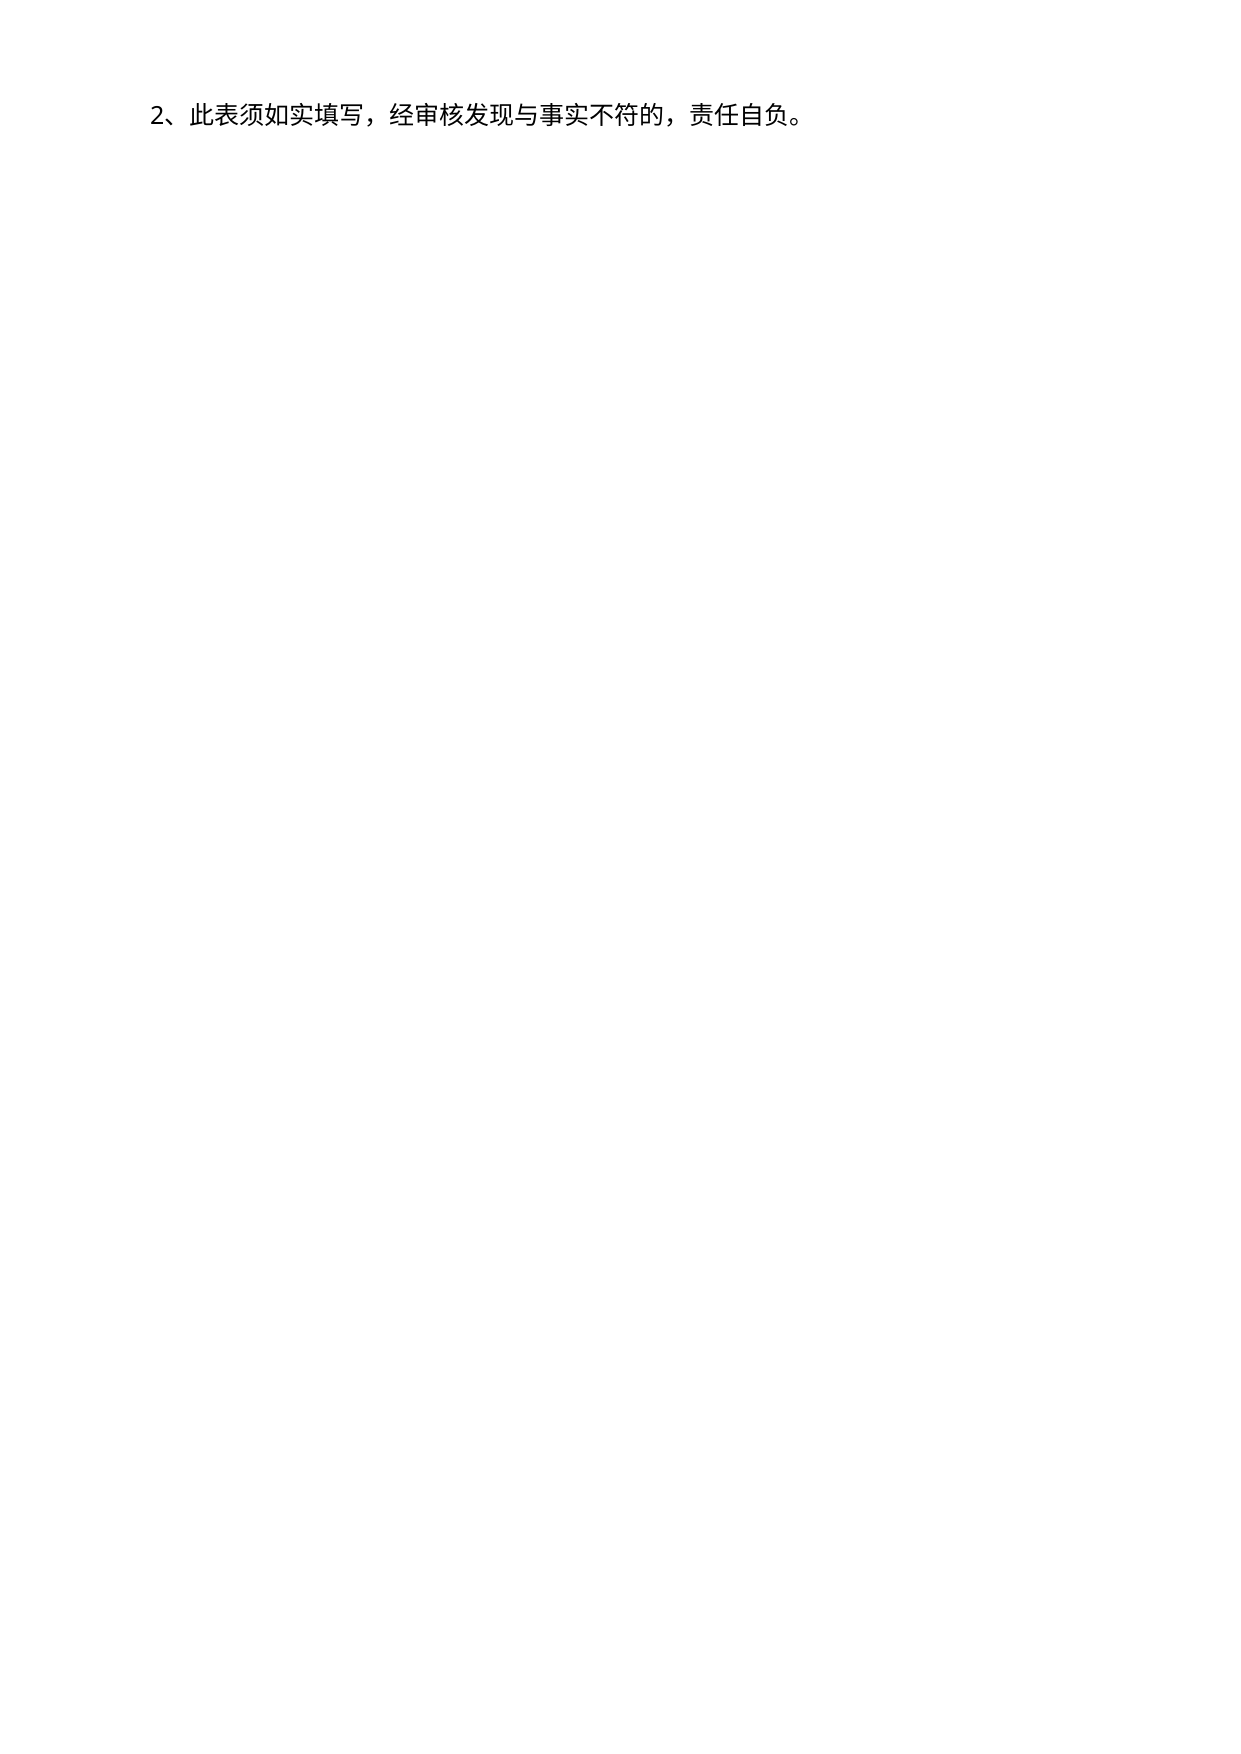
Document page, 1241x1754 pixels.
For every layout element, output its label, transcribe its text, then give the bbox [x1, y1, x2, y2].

list 此表须如实填写，经审核发现与事实不符的，责任自负。 [75, 81, 1165, 146]
